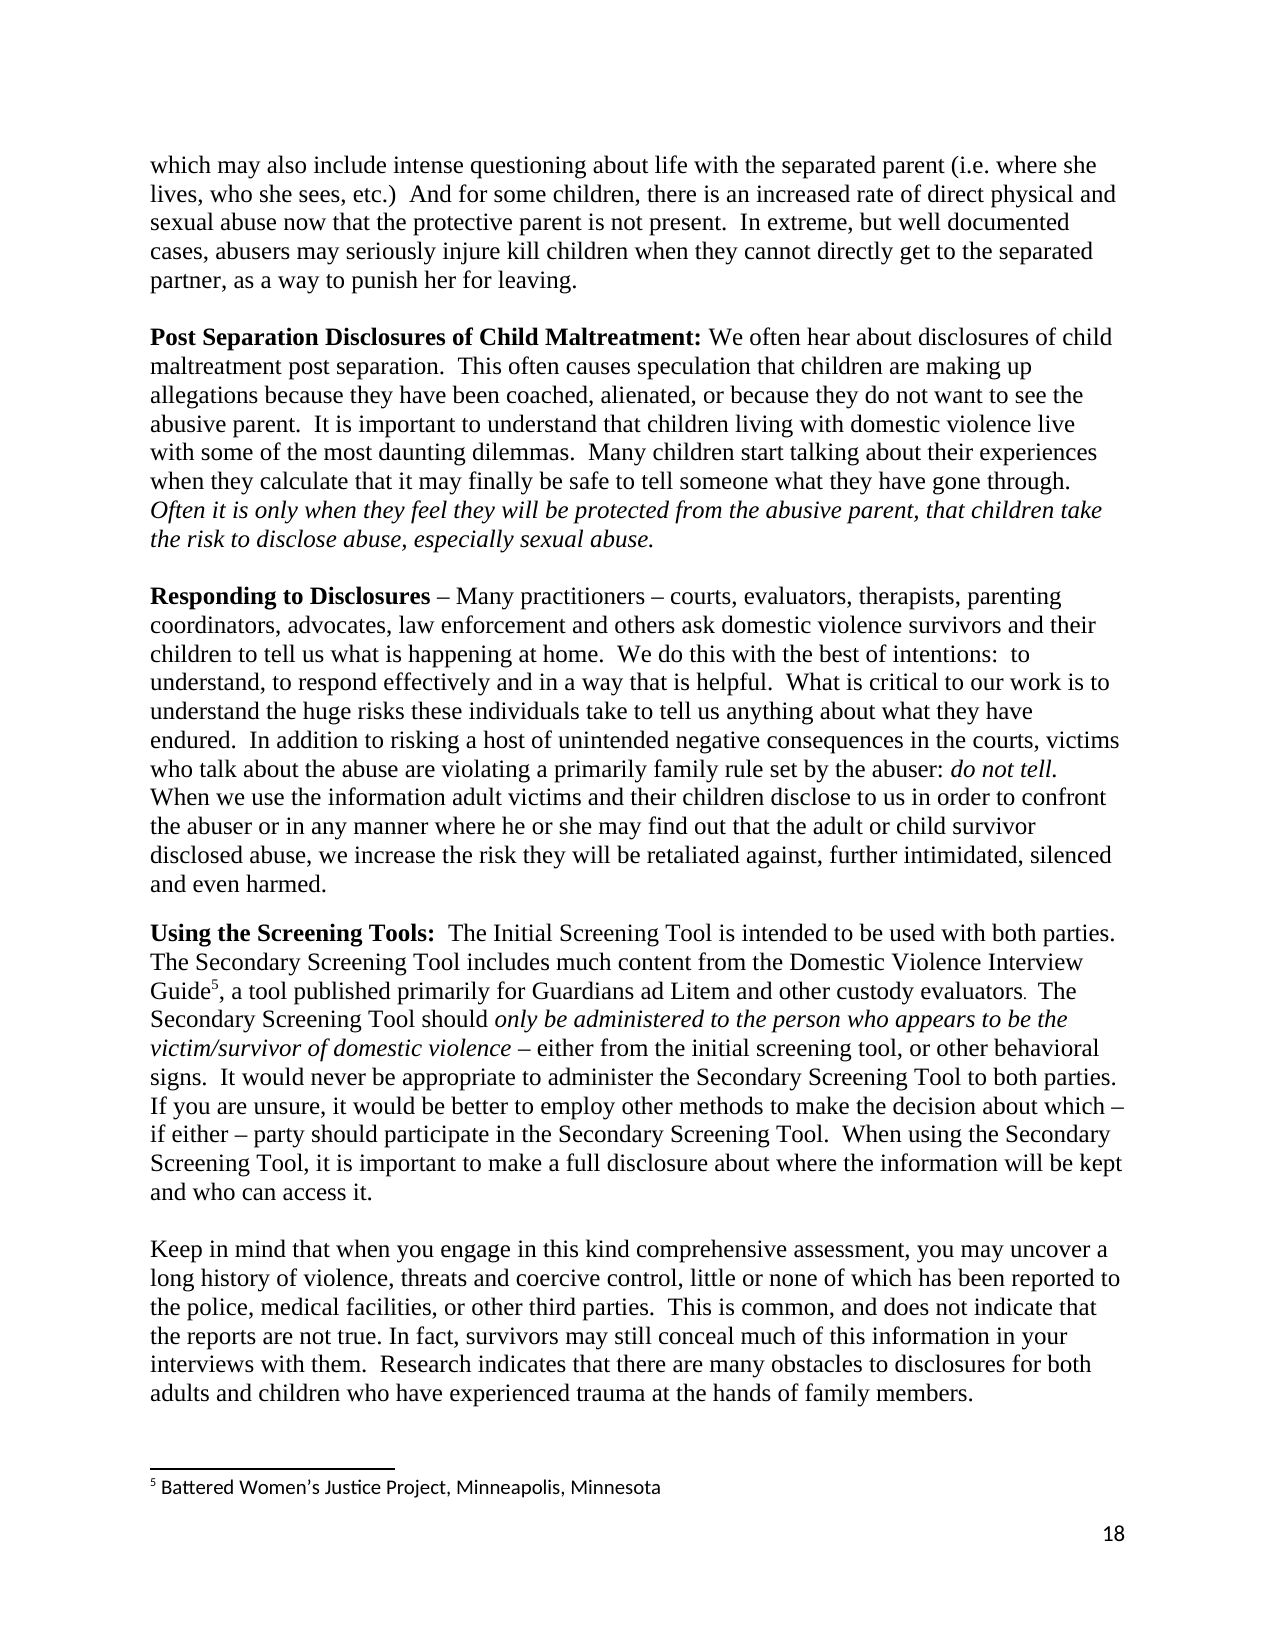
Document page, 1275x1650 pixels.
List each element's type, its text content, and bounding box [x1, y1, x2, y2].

text Using the Screening Tools: The Initial Screening Tool is intended to be used with both parties. The Secondary Screening Tool includes much content from the Domestic Violence Interview Guide, a tool published primarily for Guardians ad Litem and other custody evaluators. The Secondary Screening Tool should only be administered to the person who appears to be the victim/survivor of domestic violence – either from the initial screening tool, or other behavioral signs. It would never be appropriate to administer the Secondary Screening Tool to both parties. If you are unsure, it would be better to employ other methods to make the decision about which – if either – party should participate in the Secondary Screening Tool. When using the Secondary Screening Tool, it is important to make a full disclosure about where the information will be kept and who can access it. [150, 918, 1125, 1206]
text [150, 150, 1125, 294]
text Post Separation Disclosures of Child Maltreatment: We often hear about disclosures of child maltreatment post separation. This often causes speculation that children are making up allegations because they have been coached, alienated, or because they do not want to see the abusive parent. It is important to understand that children living with domestic violence live with some of the most daunting dilemmas. Many children start talking about their experiences when they calculate that it may finally be safe to tell someone what they have gone through. Often it is only when they feel they will be protected from the abusive parent, that children take the risk to disclose abuse, especially sexual abuse. [150, 322, 1125, 552]
text Responding to Disclosures – Many practitioners – courts, evaluators, therapists, parenting coordinators, advocates, law enforcement and others ask domestic violence survivors and their children to tell us what is happening at home. We do this with the best of intentions: to understand, to respond effectively and in a way that is helpful. What is critical to our work is to understand the huge risks these individuals take to tell us anything about what they have endured. In addition to risking a host of unintended negative consequences in the courts, victims who talk about the abuse are violating a primarily family rule set by the abuser: do not tell. When we use the information adult victims and their children disclose to us in order to confront the abuser or in any manner where he or she may find out that the adult or child survivor disclosed abuse, we increase the risk they will be retaliated against, further intimidated, silenced and even harmed. [150, 581, 1125, 897]
text Keep in mind that when you engage in this kind comprehensive assessment, you may uncover a long history of violence, threats and coercive control, little or none of which has been reported to the police, medical facilities, or other third parties. This is common, and does not indicate that the reports are not true. In fact, survivors may still conceal much of this information in your interviews with them. Research indicates that there are many obstacles to disclosures for both adults and children who have experienced trauma at the hands of family members. [150, 1234, 1125, 1407]
